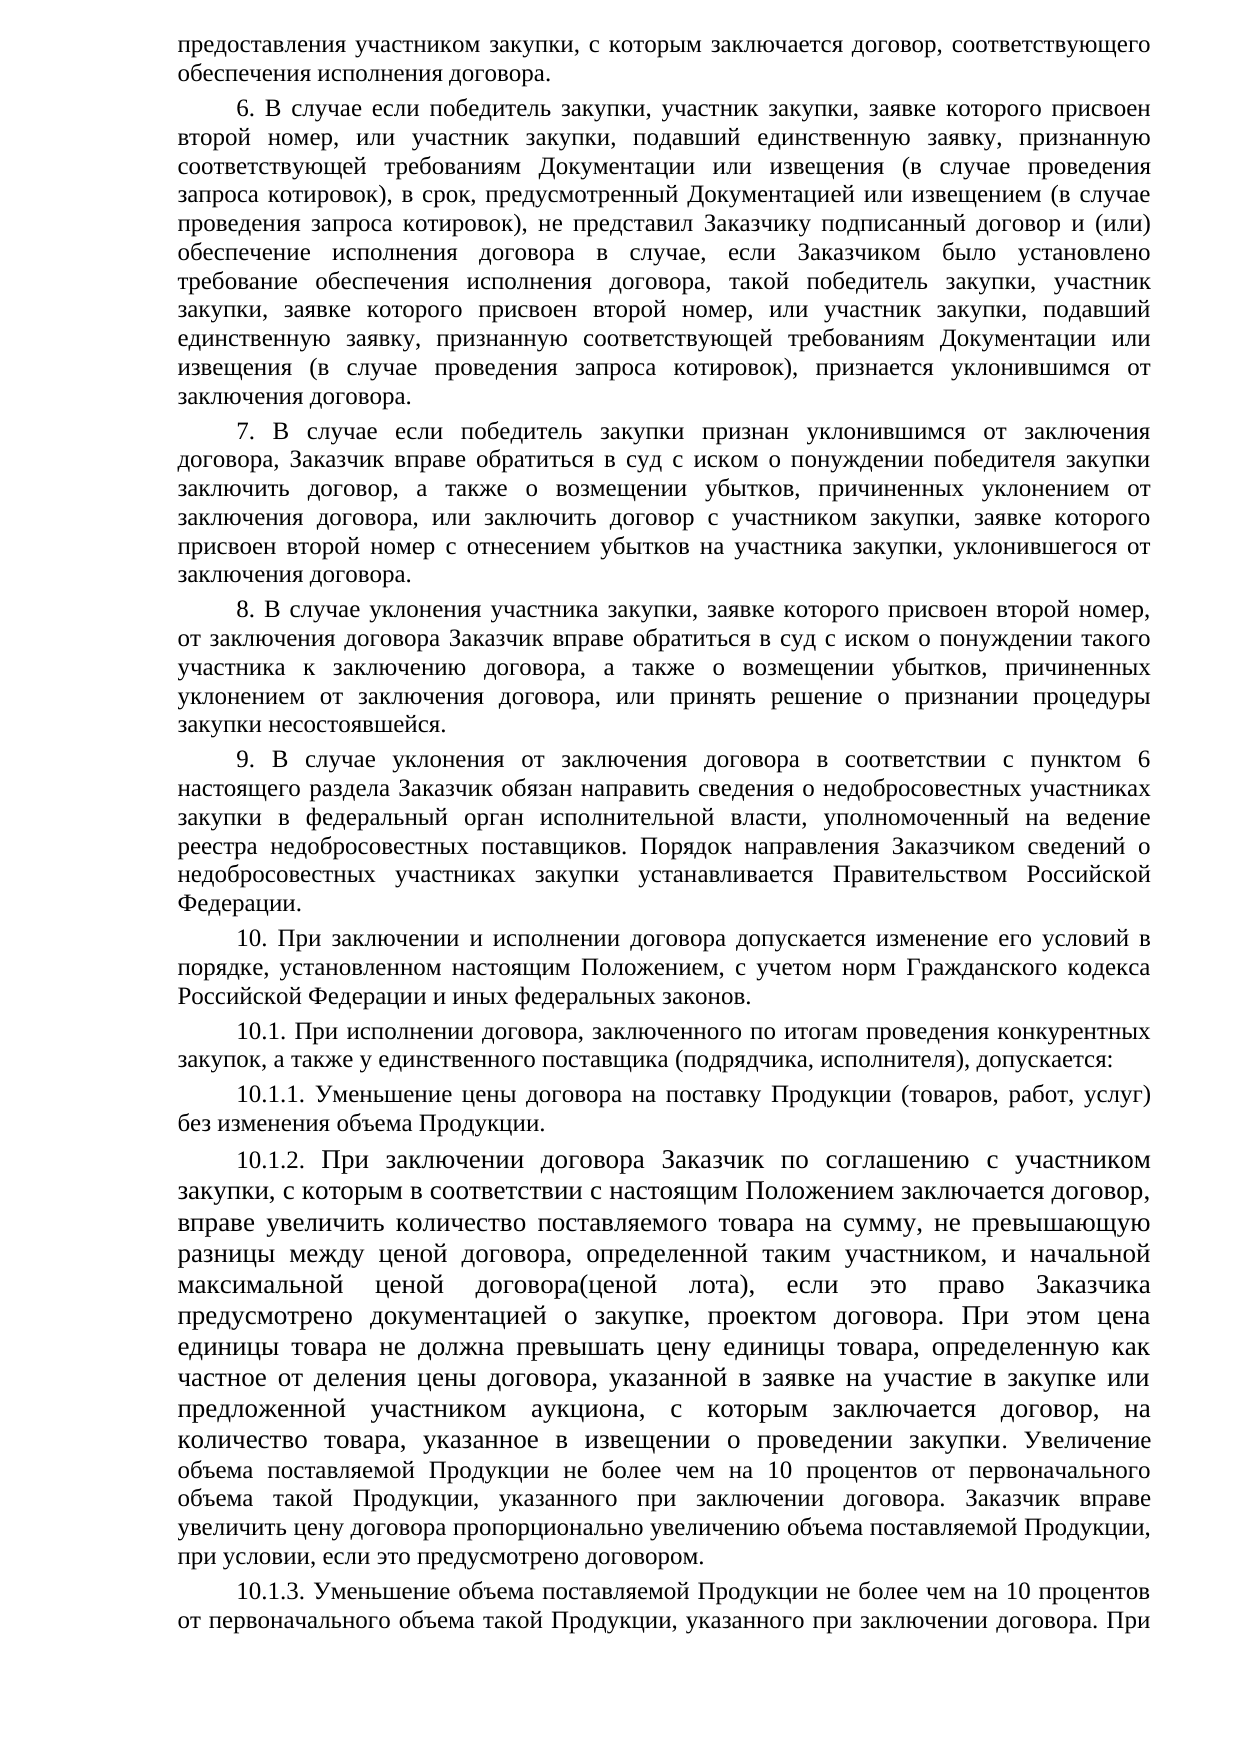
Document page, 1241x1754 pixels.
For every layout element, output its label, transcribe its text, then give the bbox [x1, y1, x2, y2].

text 6. В случае если победитель закупки, участник закупки, заявке которого присвоен второй номер, или участник закупки, подавший единственную заявку, признанную соответствующей требованиям Документации или извещения (в случае проведения запроса котировок), в срок, предусмотренный Документацией или извещением (в случае проведения запроса котировок), не представил Заказчику подписанный договор и (или) обеспечение исполнения договора в случае, если Заказчиком было установлено требование обеспечения исполнения договора, такой победитель закупки, участник закупки, заявке которого присвоен второй номер, или участник закупки, подавший единственную заявку, признанную соответствующей требованиям Документации или извещения (в случае проведения запроса котировок), признается уклонившимся от заключения договора. [177, 93, 1152, 409]
text 10.1.2. При заключении договора Заказчик по соглашению с участником закупки, с которым в соответствии с настоящим Положением заключается договор, вправе увеличить количество поставляемого товара на сумму, не превышающую разницы между ценой договора, определенной таким участником, и начальной максимальной ценой договора(ценой лота), если это право Заказчика предусмотрено документацией о закупке, проектом договора. При этом цена единицы товара не должна превышать цену единицы товара, определенную как частное от деления цены договора, указанной в заявке на участие в закупке или предложенной участником аукциона, с которым заключается договор, на количество товара, указанное в извещении о проведении закупки. Увеличение объема поставляемой Продукции не более чем на 10 процентов от первоначального объема такой Продукции, указанного при заключении договора. Заказчик вправе увеличить цену договора пропорционально увеличению объема поставляемой Продукции, при условии, если это предусмотрено договором. [177, 1424, 1152, 1570]
text 10.1. При исполнении договора, заключенного по итогам проведения конкурентных закупок, а также у единственного поставщика (подрядчика, исполнителя), допускается: [177, 1016, 1152, 1073]
text 9. В случае уклонения от заключения договора в соответствии с пунктом 6 настоящего раздела Заказчик обязан направить сведения о недобросовестных участниках закупки в федеральный орган исполнительной власти, уполномоченный на ведение реестра недобросовестных поставщиков. Порядок направления Заказчиком сведений о недобросовестных участниках закупки устанавливается Правительством Российской Федерации. [177, 744, 1152, 917]
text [177, 29, 1152, 87]
text 10. При заключении и исполнении договора допускается изменение его условий в порядке, установленном настоящим Положением, с учетом норм Гражданского кодекса Российской Федерации и иных федеральных законов. [177, 923, 1152, 1009]
text 8. В случае уклонения участника закупки, заявке которого присвоен второй номер, от заключения договора Заказчик вправе обратиться в суд с иском о понуждении такого участника к заключению договора, а также о возмещении убытков, причиненных уклонением от заключения договора, или принять решение о признании процедуры закупки несостоявшейся. [177, 594, 1152, 738]
text 10.1.1. Уменьшение цены договора на поставку Продукции (товаров, работ, услуг) без изменения объема Продукции. [177, 1079, 1152, 1137]
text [177, 1576, 1152, 1633]
text 7. В случае если победитель закупки признан уклонившимся от заключения договора, Заказчик вправе обратиться в суд с иском о понуждении победителя закупки заключить договор, а также о возмещении убытков, причиненных уклонением от заключения договора, или заключить договор с участником закупки, заявке которого присвоен второй номер с отнесением убытков на участника закупки, уклонившегося от заключения договора. [177, 416, 1152, 588]
